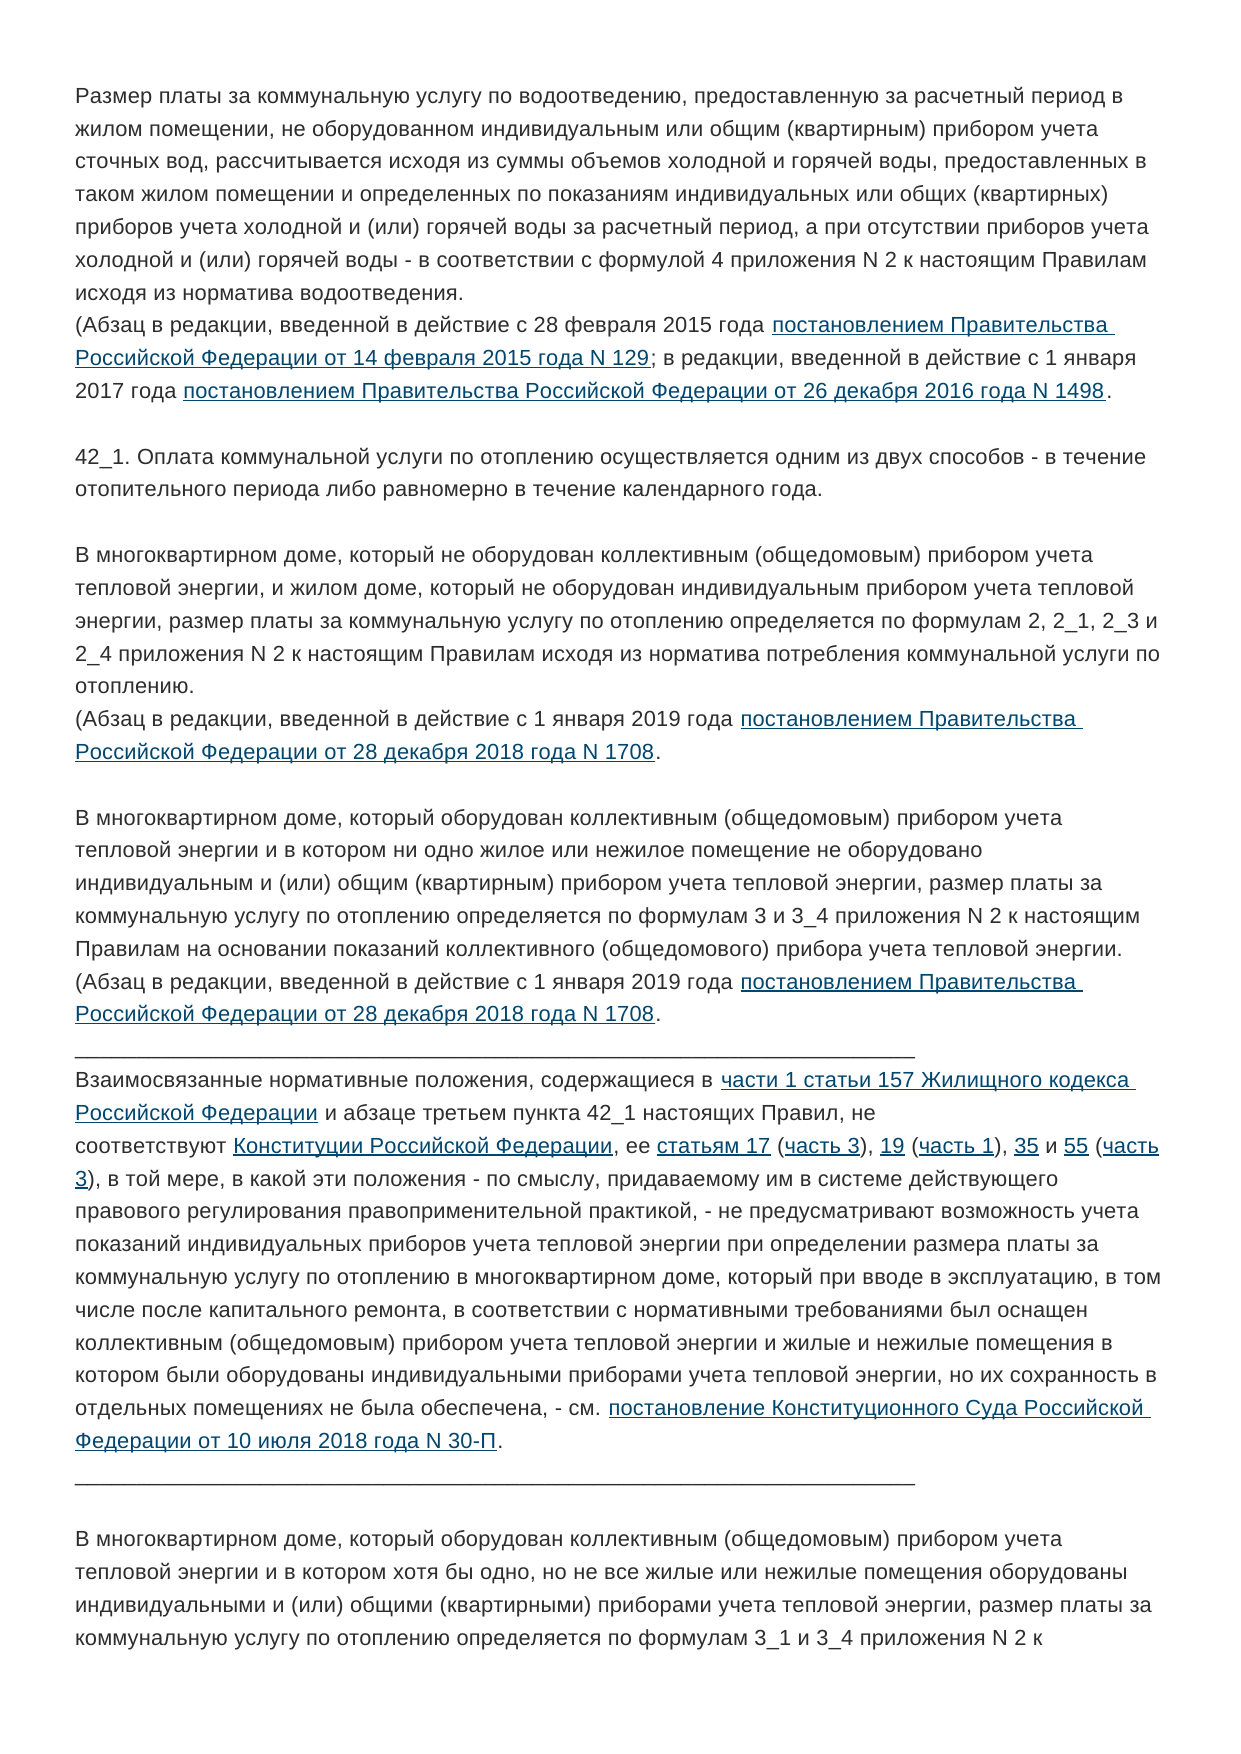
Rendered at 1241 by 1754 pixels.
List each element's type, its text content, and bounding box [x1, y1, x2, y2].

text Размер платы за коммунальную услугу по водоотведению, предоставленную за расчетный период в жилом помещении, не оборудованном индивидуальным или общим (квартирным) прибором учета сточных вод, рассчитывается исходя из суммы объемов холодной и горячей воды, предоставленных в таком жилом помещении и определенных по показаниям индивидуальных или общих (квартирных) приборов учета холодной и (или) горячей воды за расчетный период, а при отсутствии приборов учета холодной и (или) горячей воды - в соответствии с формулой 4 приложения N 2 к настоящим Правилам исходя из норматива водоотведения. (Абзац в редакции, введенной в действие с 28 февраля 2015 года постановлением Правительства Российской Федерации от 14 февраля 2015 года N 129; в редакции, введенной в действие с 1 января 2017 года постановлением Правительства Российской Федерации от 26 декабря 2016 года N 1498. [75, 75, 1165, 436]
text ____________________________________________________________________ Взаимосвязанные нормативные положения, содержащиеся в части 1 статьи 157 Жилищного кодекса Российской Федерации и абзаце третьем пункта 42_1 настоящих Правил, не соответствуют Конституции Российской Федерации, ее статьям 17 (часть 3), 19 (часть 1), 35 и 55 (часть 3), в той мере, в какой эти положения - по смыслу, придаваемому им в системе действующего правового регулирования правоприменительной практикой, - не предусматривают возможность учета показаний индивидуальных приборов учета тепловой энергии при определении размера платы за коммунальную услугу по отоплению в многоквартирном доме, который при вводе в эксплуатацию, в том числе после капитального ремонта, в соответствии с нормативными требованиями был оснащен коллективным (общедомовым) прибором учета тепловой энергии и жилые и нежилые помещения в котором были оборудованы индивидуальными приборами учета тепловой энергии, но их сохранность в отдельных помещениях не была обеспечена, - см. постановление Конституционного Суда Российской Федерации от 10 июля 2018 года N 30-П. ____________________________________________________________________ [75, 1027, 1165, 1486]
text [75, 1486, 1165, 1650]
text 42_1. Оплата коммунальной услуги по отоплению осуществляется одним из двух способов - в течение отопительного периода либо равномерно в течение календарного года. В многоквартирном доме, который не оборудован коллективным (общедомовым) прибором учета тепловой энергии, и жилом доме, который не оборудован индивидуальным прибором учета тепловой энергии, размер платы за коммунальную услугу по отоплению определяется по формулам 2, 2_1, 2_3 и 2_4 приложения N 2 к настоящим Правилам исходя из норматива потребления коммунальной услуги по отоплению. (Абзац в редакции, введенной в действие с 1 января 2019 года постановлением Правительства Российской Федерации от 28 декабря 2018 года N 1708. В многоквартирном доме, который оборудован коллективным (общедомовым) прибором учета тепловой энергии и в котором ни одно жилое или нежилое помещение не оборудовано индивидуальным и (или) общим (квартирным) прибором учета тепловой энергии, размер платы за коммунальную услугу по отоплению определяется по формулам 3 и 3_4 приложения N 2 к настоящим Правилам на основании показаний коллективного (общедомового) прибора учета тепловой энергии. (Абзац в редакции, введенной в действие с 1 января 2019 года постановлением Правительства Российской Федерации от 28 декабря 2018 года N 1708. [75, 436, 1165, 1027]
